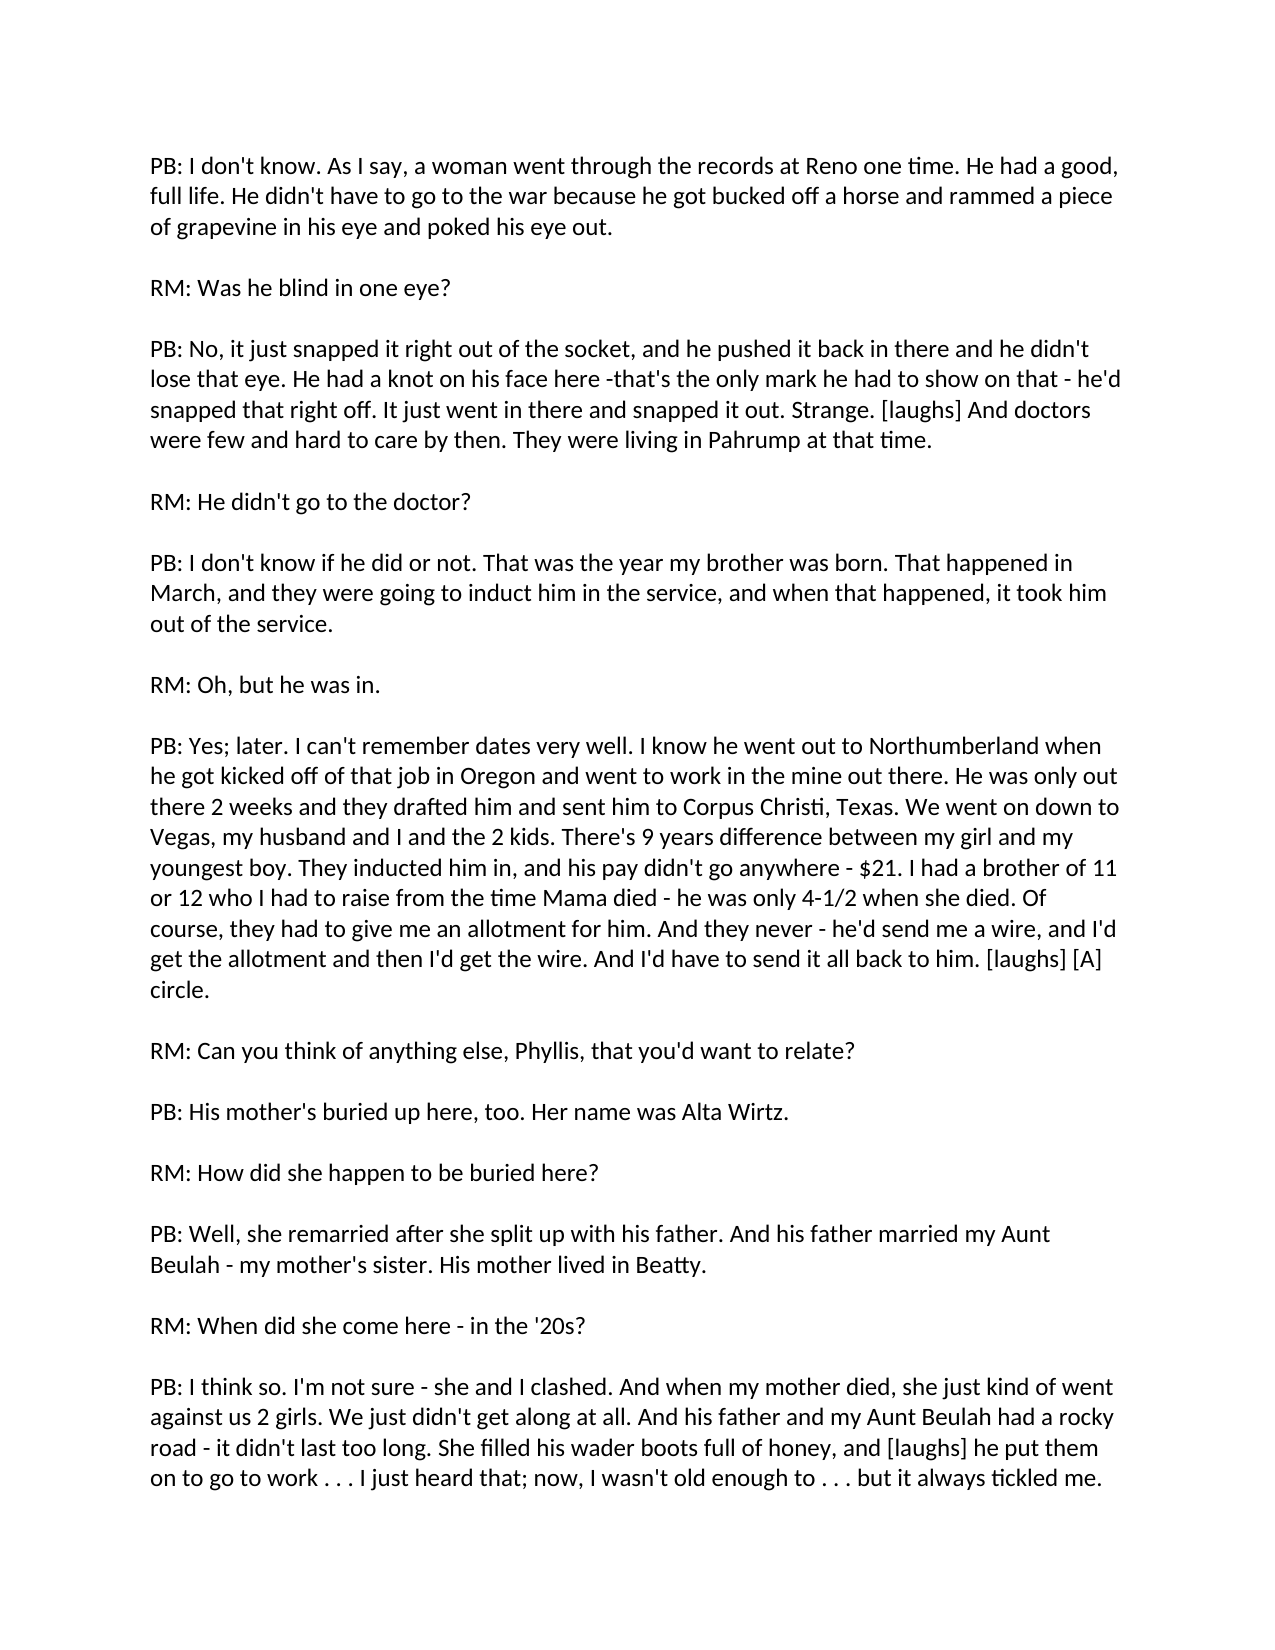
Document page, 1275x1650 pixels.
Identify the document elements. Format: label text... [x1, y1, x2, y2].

text RM: When did she come here - in the '20s? [150, 1310, 1125, 1340]
text PB: Yes; later. I can't remember dates very well. I know he went out to Northumberland when he got kicked off of that job in Oregon and went to work in the mine out there. He was only out there 2 weeks and they drafted him and sent him to Corpus Christi, Texas. We went on down to Vegas, my husband and I and the 2 kids. There's 9 years difference between my girl and my youngest boy. They inducted him in, and his pay didn't go anywhere - $21. I had a brother of 11 or 12 who I had to raise from the time Mama died - he was only 4-1/2 when she died. Of course, they had to give me an allotment for him. And they never - he'd send me a wire, and I'd get the allotment and then I'd get the wire. And I'd have to send it all back to him. [laughs] [A] circle. [150, 730, 1125, 1004]
text RM: Was he blind in one eye? [150, 272, 1125, 303]
text PB: His mother's buried up here, too. Her name was Alta Wirtz. [150, 1096, 1125, 1127]
text PB: No, it just snapped it right out of the socket, and he pushed it back in there and he didn't lose that eye. He had a knot on his face here -that's the only mark he had to show on that - he'd snapped that right off. It just went in there and snapped it out. Strange. [laughs] And doctors were few and hard to care by then. They were living in Pahrump at that time. [150, 333, 1125, 455]
text RM: Oh, but he was in. [150, 669, 1125, 699]
text PB: I don't know. As I say, a woman went through the records at Reno one time. He had a good, full life. He didn't have to go to the war because he got bucked off a horse and rammed a piece of grapevine in his eye and poked his eye out. [150, 150, 1125, 242]
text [150, 1371, 1125, 1493]
text RM: Can you think of anything else, Phyllis, that you'd want to relate? [150, 1035, 1125, 1066]
text PB: Well, she remarried after she split up with his father. And his father married my Aunt Beulah - my mother's sister. His mother lived in Beatty. [150, 1218, 1125, 1279]
text PB: I don't know if he did or not. That was the year my brother was born. That happened in March, and they were going to induct him in the service, and when that happened, it took him out of the service. [150, 547, 1125, 638]
text RM: How did she happen to be buried here? [150, 1157, 1125, 1188]
text RM: He didn't go to the doctor? [150, 486, 1125, 516]
